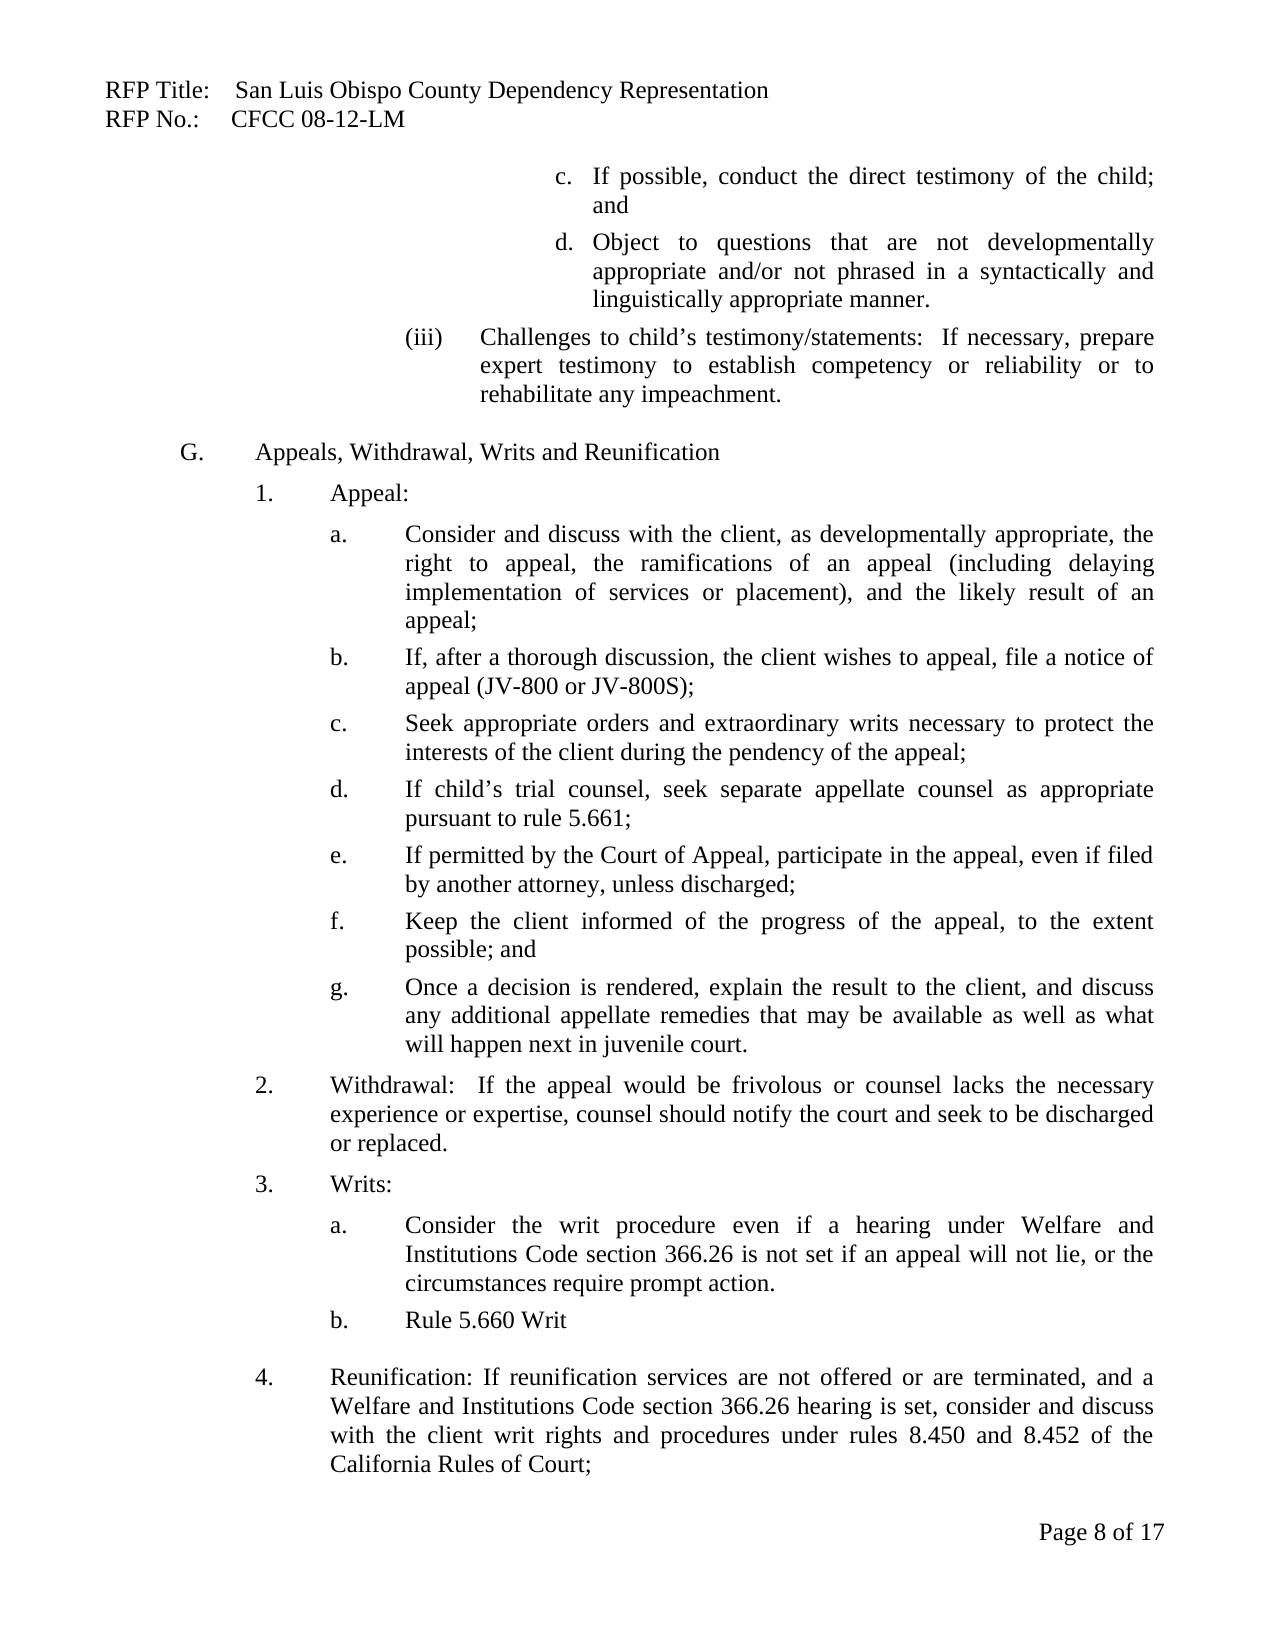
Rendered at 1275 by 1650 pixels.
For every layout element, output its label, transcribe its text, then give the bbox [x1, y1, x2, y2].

list Consider the writ procedure even if a hearing under Welfare and Institutions Code section 366.26 is not set if an appeal will not lie, or the circumstances require prompt action. [330, 1210, 1155, 1297]
list If permitted by the Court of Appeal, participate in the appeal, even if filed by another attorney, unless discharged; [330, 840, 1155, 897]
list Withdrawal: If the appeal would be frivolous or counsel lacks the necessary experience or expertise, counsel should notify the court and seek to be discharged or replaced. [255, 1070, 1155, 1157]
list Object to questions that are not developmentally appropriate and/or not phrased in a syntactically and linguistically appropriate manner. [555, 227, 1155, 313]
list If possible, conduct the direct testimony of the child; and [555, 161, 1155, 219]
list Challenges to child’s testimony/statements: If necessary, prepare expert testimony to establish competency or reliability or to rehabilitate any impeachment. [442, 322, 1155, 408]
list Reunification: If reunification services are not offered or are terminated, and a Welfare and Institutions Code section 366.26 hearing is set, consider and discuss with the client writ rights and procedures under rules 8.450 and 8.452 of the California Rules of Court; [255, 1362, 1155, 1477]
list Consider and discuss with the client, as developmentally appropriate, the right to appeal, the ramifications of an appeal (including delaying implementation of services or placement), and the likely result of an appeal; [330, 519, 1155, 634]
list Seek appropriate orders and extraordinary writs necessary to protect the interests of the client during the pendency of the appeal; [330, 708, 1155, 766]
list If child’s trial counsel, seek separate appellate counsel as appropriate pursuant to rule 5.661; [330, 774, 1155, 832]
list Appeals, Withdrawal, Writs and Reunification [180, 437, 1155, 465]
list Keep the client informed of the progress of the appeal, to the extent possible; and [330, 906, 1155, 963]
list Writs: [255, 1169, 1155, 1198]
list If, after a thorough discussion, the client wishes to appeal, file a notice of appeal (JV-800 or JV-800S); [330, 642, 1155, 700]
list Appeal: [255, 478, 1155, 507]
list Once a decision is rendered, explain the result to the client, and discuss any additional appellate remedies that may be available as well as what will happen next in juvenile court. [330, 972, 1155, 1058]
list Rule 5.660 Writ [330, 1305, 1155, 1334]
